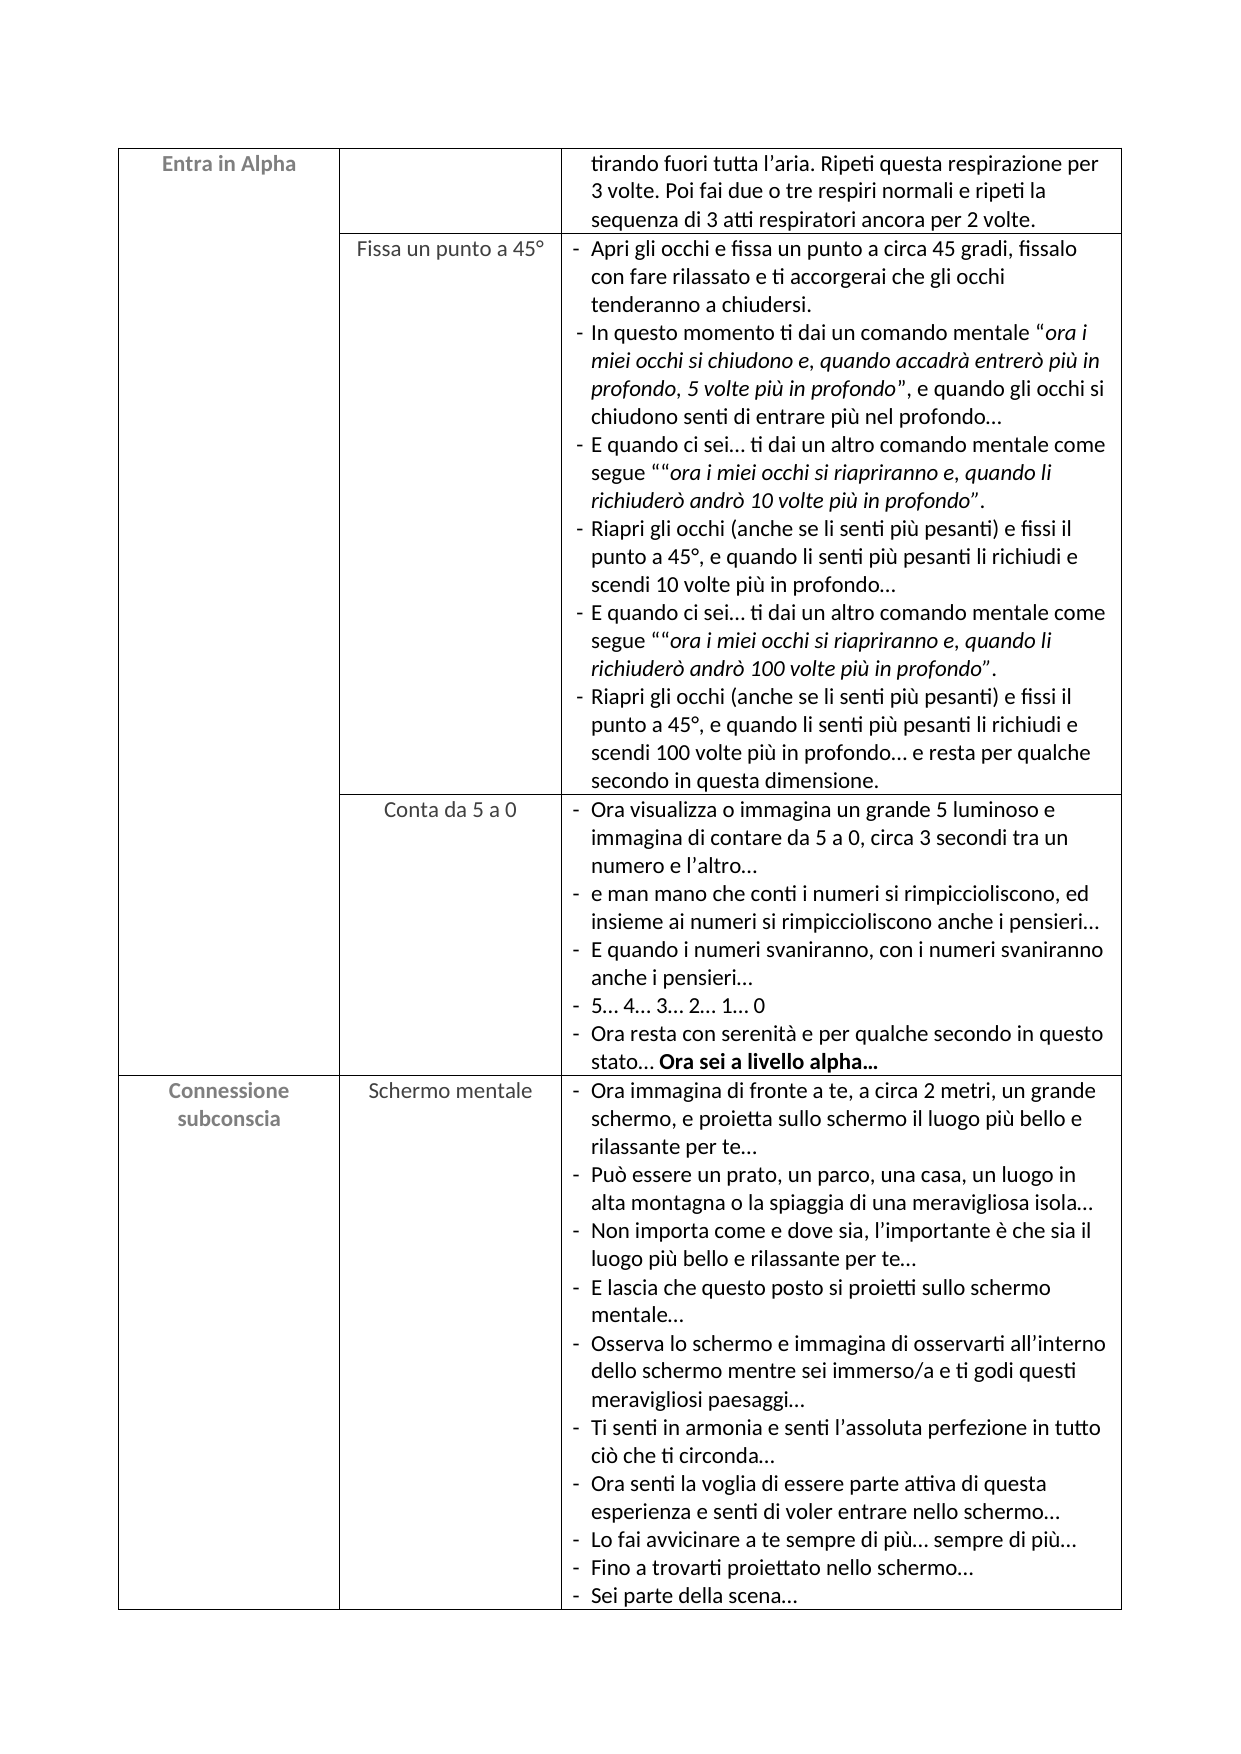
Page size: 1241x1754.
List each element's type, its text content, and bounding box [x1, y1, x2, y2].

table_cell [562, 1076, 1121, 1609]
table_cell Conta da 5 a 0 [340, 795, 561, 1075]
table_cell Fissa un punto a 45° [340, 234, 561, 794]
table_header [562, 149, 1121, 233]
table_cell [119, 1076, 339, 1609]
table_header Entra in Alpha [119, 149, 339, 1075]
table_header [340, 149, 561, 233]
table_cell Ora visualizza o immagina un grande 5 luminoso e immagina di contare da 5 a 0, circa 3 secondi tra un numero e l’altro… e man mano che conti i numeri si rimpiccioliscono, ed insieme ai numeri si rimpiccioliscono anche i pensieri… E quando i numeri svaniranno, con i numeri svaniranno anche i pensieri… 5… 4… 3… 2… 1… 0 Ora resta con serenità e per qualche secondo in questo stato… Ora sei a livello alpha… [562, 795, 1121, 1075]
table_cell Apri gli occhi e fissa un punto a circa 45 gradi, fissalo con fare rilassato e ti accorgerai che gli occhi tenderanno a chiudersi. In questo momento ti dai un comando mentale “ora i miei occhi si chiudono e, quando accadrà entrerò più in profondo, 5 volte più in profondo”, e quando gli occhi si chiudono senti di entrare più nel profondo… E quando ci sei… ti dai un altro comando mentale come segue ““ora i miei occhi si riapriranno e, quando li richiuderò andrò 10 volte più in profondo”. Riapri gli occhi (anche se li senti più pesanti) e fissi il punto a 45°, e quando li senti più pesanti li richiudi e scendi 10 volte più in profondo… E quando ci sei… ti dai un altro comando mentale come segue ““ora i miei occhi si riapriranno e, quando li richiuderò andrò 100 volte più in profondo”. Riapri gli occhi (anche se li senti più pesanti) e fissi il punto a 45°, e quando li senti più pesanti li richiudi e scendi 100 volte più in profondo… e resta per qualche secondo in questa dimensione. [562, 234, 1121, 794]
table_cell Schermo mentale [340, 1076, 561, 1609]
